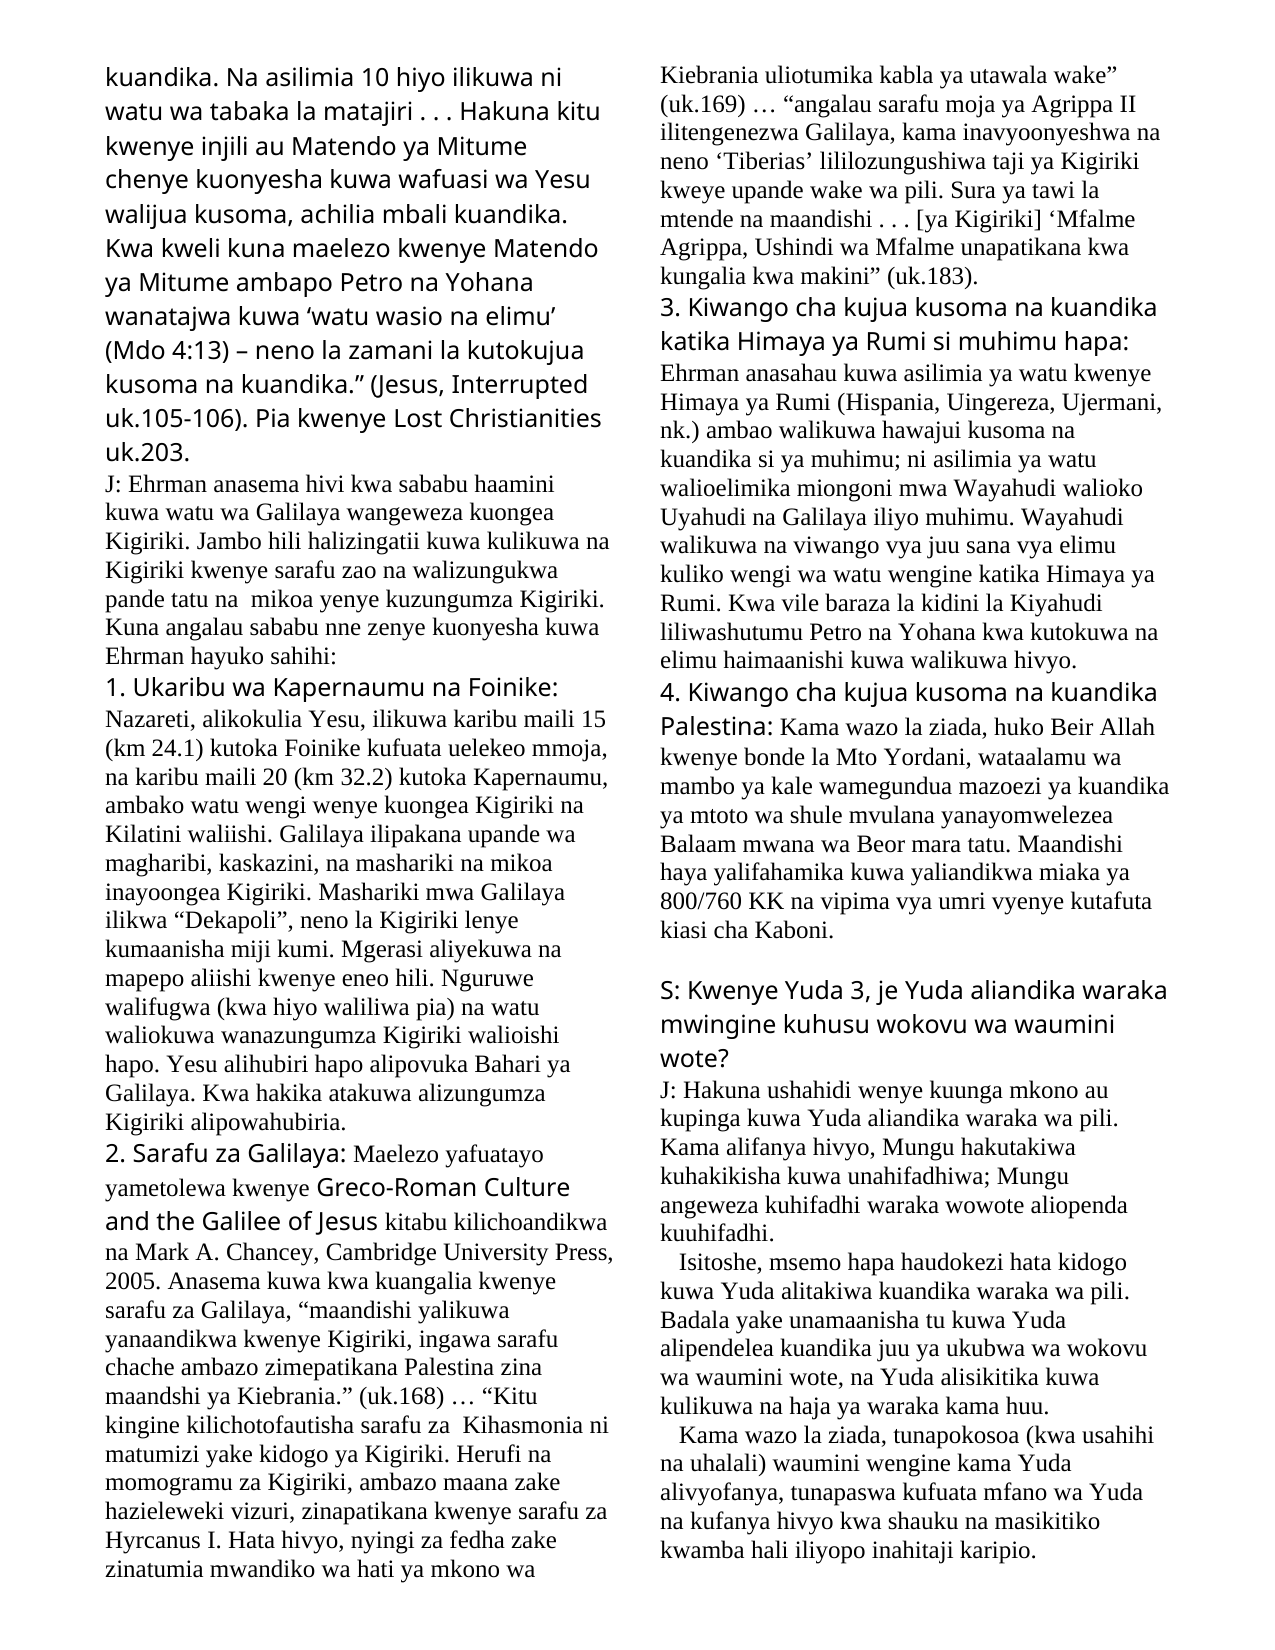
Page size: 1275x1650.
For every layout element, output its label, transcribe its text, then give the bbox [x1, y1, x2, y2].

text J: Hakuna ushahidi wenye kuunga mkono au kupinga kuwa Yuda aliandika waraka wa pili. Kama alifanya hivyo, Mungu hakutakiwa kuhakikisha kuwa unahifadhiwa; Mungu angeweza kuhifadhi waraka wowote aliopenda kuuhifadhi. [660, 1075, 1170, 1247]
text Isitoshe, msemo hapa haudokezi hata kidogo kuwa Yuda alitakiwa kuandika waraka wa pili. Badala yake unamaanisha tu kuwa Yuda alipendelea kuandika juu ya ukubwa wa wokovu wa waumini wote, na Yuda alisikitika kuwa kulikuwa na haja ya waraka kama huu. [660, 1247, 1170, 1420]
text 2. Sarafu za Galilaya: Maelezo yafuatayo yametolewa kwenye Greco-Roman Culture and the Galilee of Jesus kitabu kilichoandikwa na Mark A. Chancey, Cambridge University Press, 2005. Anasema kuwa kwa kuangalia kwenye sarafu za Galilaya, “maandishi yalikuwa yanaandikwa kwenye Kigiriki, ingawa sarafu chache ambazo zimepatikana Palestina zina maandshi ya Kiebrania.” (uk.168) … “Kitu kingine kilichotofautisha sarafu za Kihasmonia ni matumizi yake kidogo ya Kigiriki. Herufi na momogramu za Kigiriki, ambazo maana zake hazieleweki vizuri, zinapatikana kwenye sarafu za Hyrcanus I. Hata hivyo, nyingi za fedha zake zinatumia mwandiko wa hati ya mkono wa Kiebrania uliotumika kabla ya utawala wake” (uk.169) … “angalau sarafu moja ya Agrippa II ilitengenezwa Galilaya, kama inavyoonyeshwa na neno ‘Tiberias’ lililozungushiwa taji ya Kigiriki kweye upande wake wa pili. Sura ya tawi la mtende na maandishi . . . [ya Kigiriki] ‘Mfalme Agrippa, Ushindi wa Mfalme unapatikana kwa kungalia kwa makini” (uk.183). [660, 60, 1170, 290]
text 1. Ukaribu wa Kapernaumu na Foinike: Nazareti, alikokulia Yesu, ilikuwa karibu maili 15 (km 24.1) kutoka Foinike kufuata uelekeo mmoja, na karibu maili 20 (km 32.2) kutoka Kapernaumu, ambako watu wengi wenye kuongea Kigiriki na Kilatini waliishi. Galilaya ilipakana upande wa magharibi, kaskazini, na mashariki na mikoa inayoongea Kigiriki. Mashariki mwa Galilaya ilikwa “Dekapoli”, neno la Kigiriki lenye kumaanisha miji kumi. Mgerasi aliyekuwa na mapepo aliishi kwenye eneo hili. Nguruwe walifugwa (kwa hiyo waliliwa pia) na watu waliokuwa wanazungumza Kigiriki walioishi hapo. Yesu alihubiri hapo alipovuka Bahari ya Galilaya. Kwa hakika atakuwa alizungumza Kigiriki alipowahubiria. [105, 670, 615, 1135]
text 2. Sarafu za Galilaya: Maelezo yafuatayo yametolewa kwenye Greco-Roman Culture and the Galilee of Jesus kitabu kilichoandikwa na Mark A. Chancey, Cambridge University Press, 2005. Anasema kuwa kwa kuangalia kwenye sarafu za Galilaya, “maandishi yalikuwa yanaandikwa kwenye Kigiriki, ingawa sarafu chache ambazo zimepatikana Palestina zina maandshi ya Kiebrania.” (uk.168) … “Kitu kingine kilichotofautisha sarafu za Kihasmonia ni matumizi yake kidogo ya Kigiriki. Herufi na momogramu za Kigiriki, ambazo maana zake hazieleweki vizuri, zinapatikana kwenye sarafu za Hyrcanus I. Hata hivyo, nyingi za fedha zake zinatumia mwandiko wa hati ya mkono wa Kiebrania uliotumika kabla ya utawala wake” (uk.169) … “angalau sarafu moja ya Agrippa II ilitengenezwa Galilaya, kama inavyoonyeshwa na neno ‘Tiberias’ lililozungushiwa taji ya Kigiriki kweye upande wake wa pili. Sura ya tawi la mtende na maandishi . . . [ya Kigiriki] ‘Mfalme Agrippa, Ushindi wa Mfalme unapatikana kwa kungalia kwa makini” (uk.183). [105, 1135, 615, 1582]
text 3. Kiwango cha kujua kusoma na kuandika katika Himaya ya Rumi si muhimu hapa: Ehrman anasahau kuwa asilimia ya watu kwenye Himaya ya Rumi (Hispania, Uingereza, Ujermani, nk.) ambao walikuwa hawajui kusoma na kuandika si ya muhimu; ni asilimia ya watu walioelimika miongoni mwa Wayahudi walioko Uyahudi na Galilaya iliyo muhimu. Wayahudi walikuwa na viwango vya juu sana vya elimu kuliko wengi wa watu wengine katika Himaya ya Rumi. Kwa vile baraza la kidini la Kiyahudi liliwashutumu Petro na Yohana kwa kutokuwa na elimu haimaanishi kuwa walikuwa hivyo. [660, 290, 1170, 674]
text Kama wazo la ziada, tunapokosoa (kwa usahihi na uhalali) waumini wengine kama Yuda alivyofanya, tunapaswa kufuata mfano wa Yuda na kufanya hivyo kwa shauku na masikitiko kwamba hali iliyopo inahitaji karipio. [660, 1420, 1170, 1563]
text S: Kwenye Yuda 3, je Yuda aliandika waraka mwingine kuhusu wokovu wa waumini wote? [660, 972, 1170, 1075]
text 4. Kiwango cha kujua kusoma na kuandika Palestina: Kama wazo la ziada, huko Beir Allah kwenye bonde la Mto Yordani, wataalamu wa mambo ya kale wamegundua mazoezi ya kuandika ya mtoto wa shule mvulana yanayomwelezea Balaam mwana wa Beor mara tatu. Maandishi haya yalifahamika kuwa yaliandikwa miaka ya 800/760 KK na vipima vya umri vyenye kutafuta kiasi cha Kaboni. [660, 674, 1170, 944]
text J: Ehrman anasema hivi kwa sababu haamini kuwa watu wa Galilaya wangeweza kuongea Kigiriki. Jambo hili halizingatii kuwa kulikuwa na Kigiriki kwenye sarafu zao na walizungukwa pande tatu na mikoa yenye kuzungumza Kigiriki. Kuna angalau sababu nne zenye kuonyesha kuwa Ehrman hayuko sahihi: [105, 469, 615, 670]
